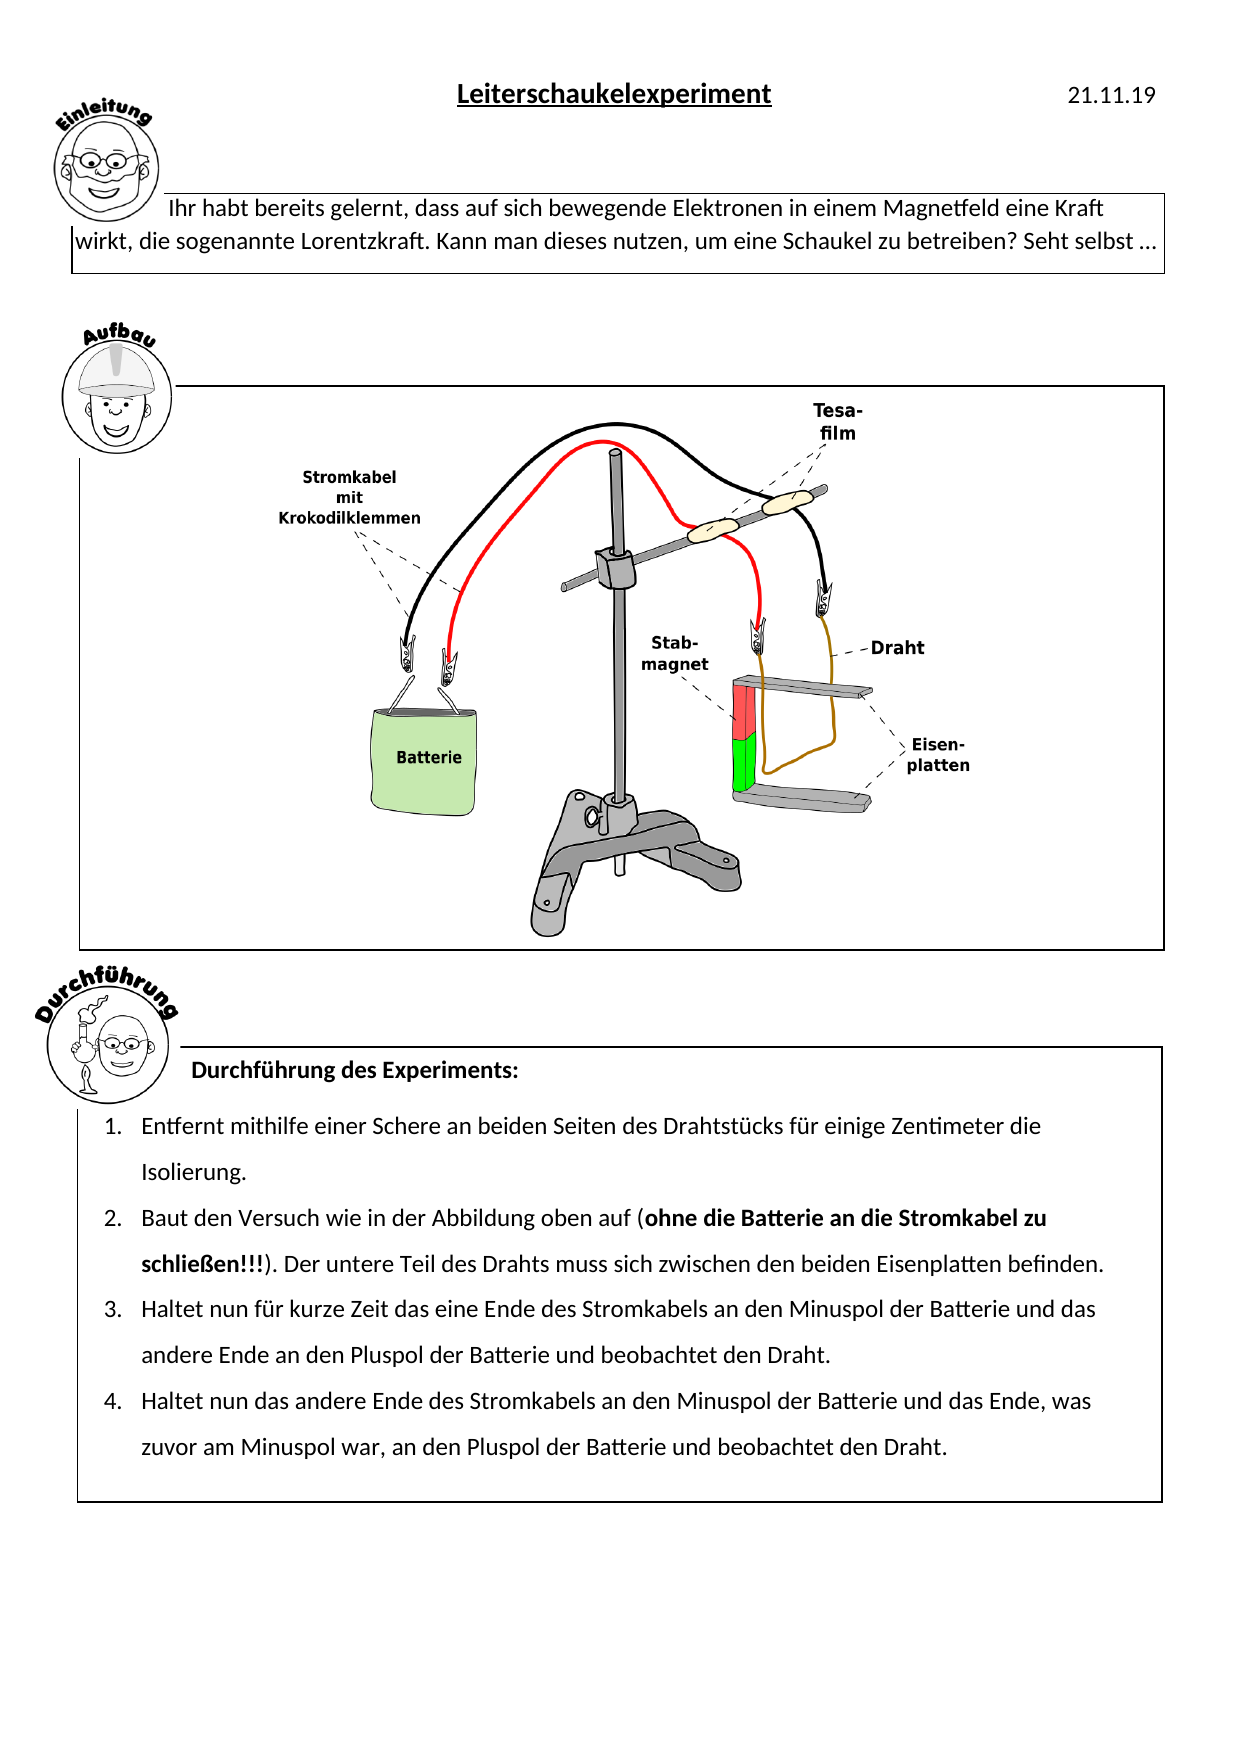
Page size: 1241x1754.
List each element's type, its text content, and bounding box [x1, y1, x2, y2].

text Ihr habt bereits gelernt, dass auf sich bewegende Elektronen in einem Magnetfeld eine Kraft wirkt, die sogenannte Lorentzkraft. Kann man dieses nutzen, um eine Schaukel zu betreiben? Seht selbst … [75, 190, 1165, 256]
picture [268, 402, 973, 940]
picture [29, 958, 181, 1109]
text Leiterschaukelexperiment 21.11.19 [75, 75, 1165, 111]
picture [59, 320, 176, 458]
picture [44, 94, 164, 226]
